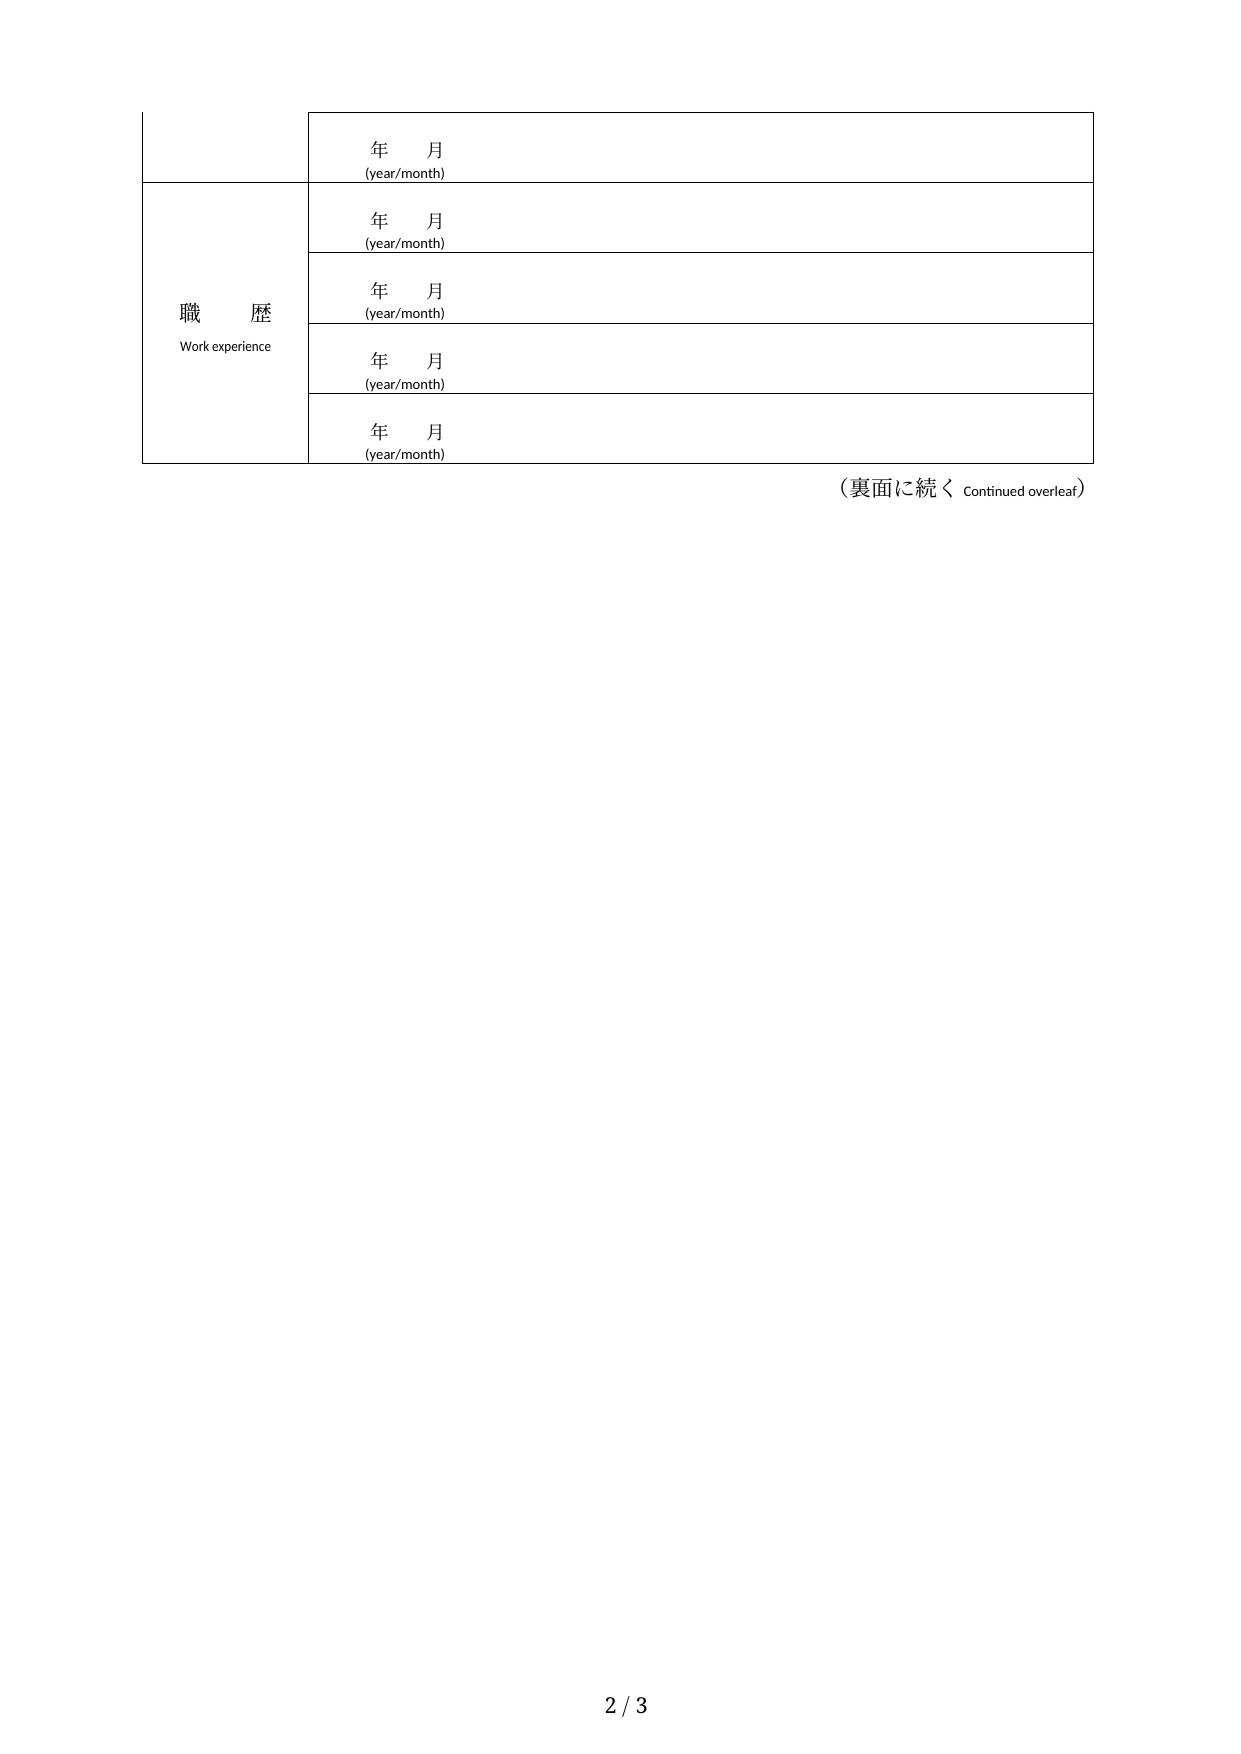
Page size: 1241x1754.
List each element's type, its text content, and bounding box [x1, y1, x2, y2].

table_cell 年 月 (year/month) [309, 394, 1093, 463]
table_cell 職 歴 Work experience [143, 183, 308, 463]
table_cell 年 月 (year/month) [309, 324, 1093, 393]
table_cell 年 月 (year/month) [309, 253, 1093, 323]
text （裏面に続くContinued overleaf） [148, 464, 1098, 510]
table_cell 年 月 (year/month) [309, 183, 1093, 252]
table_cell 年 月 (year/month) [309, 113, 1093, 182]
